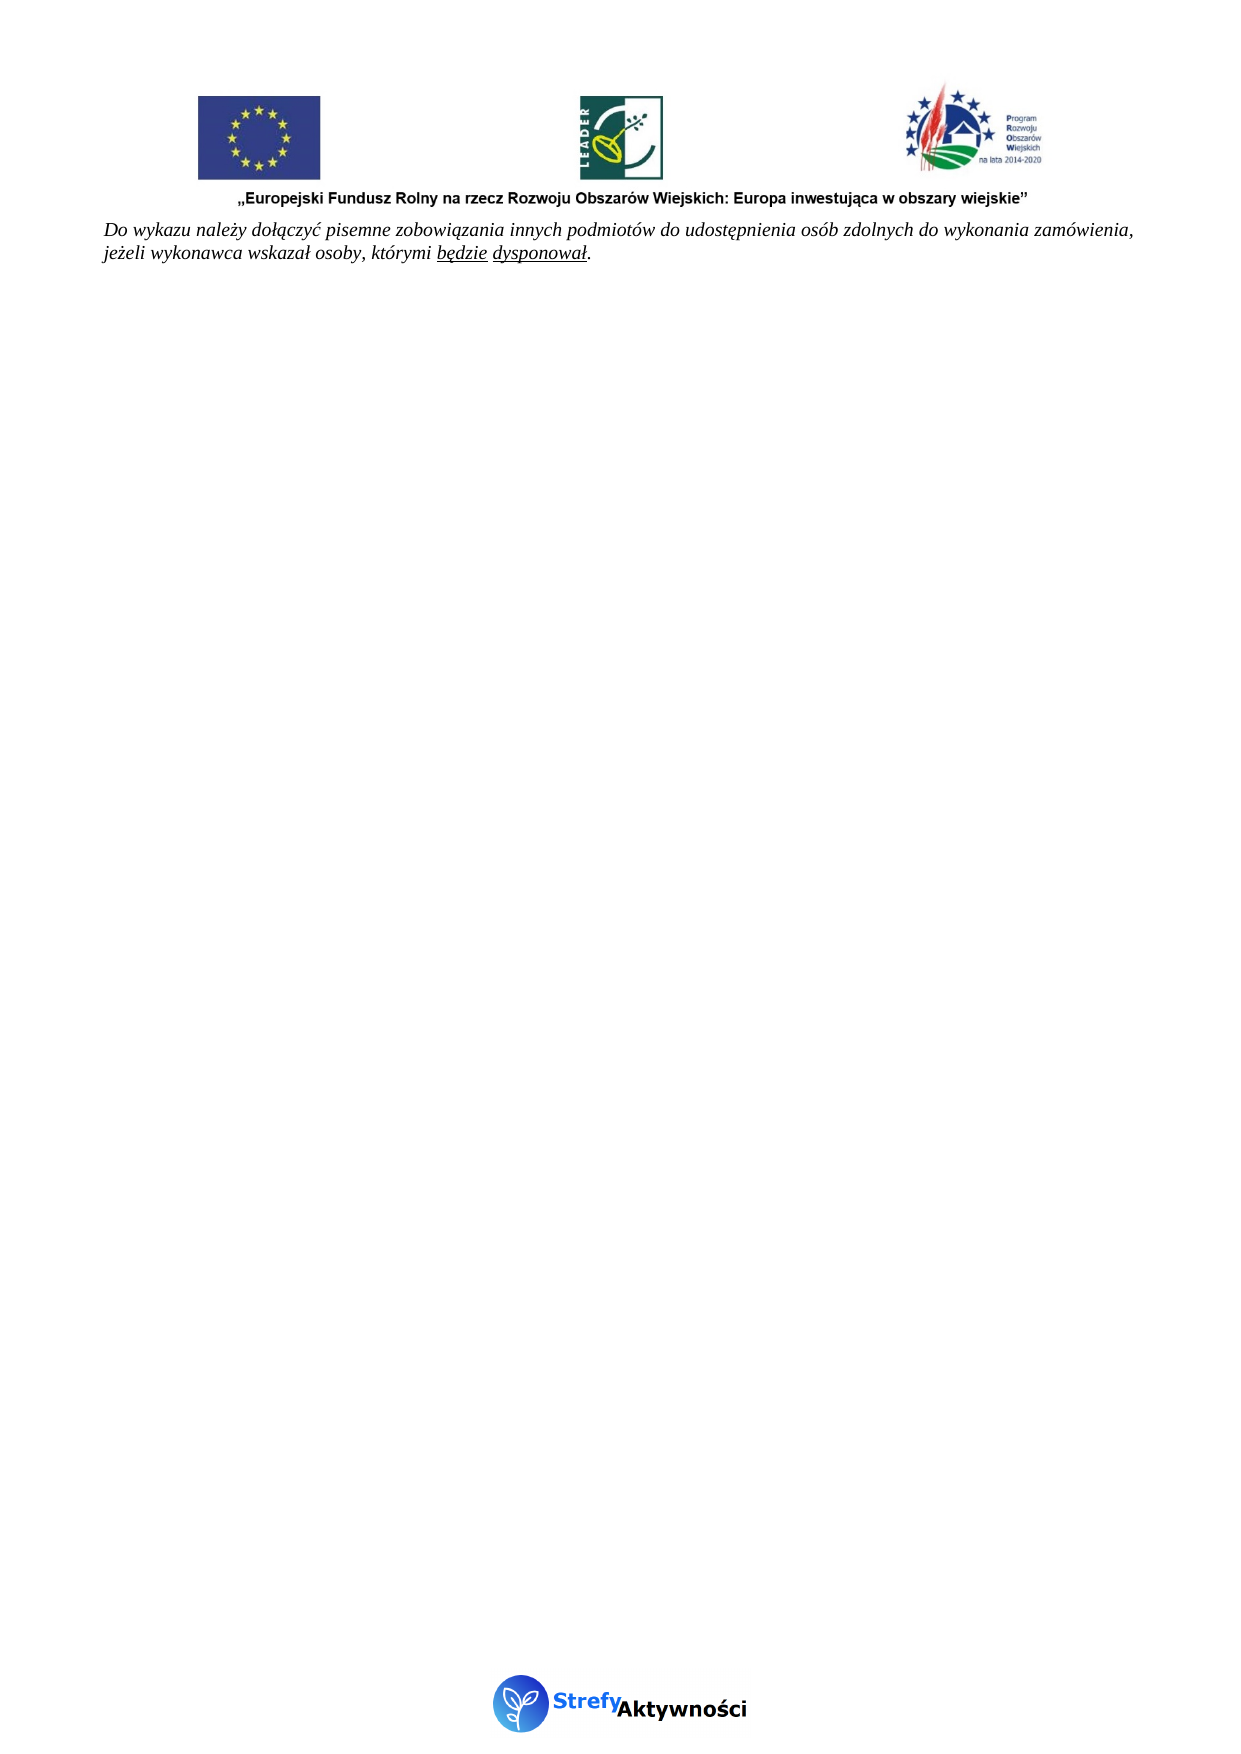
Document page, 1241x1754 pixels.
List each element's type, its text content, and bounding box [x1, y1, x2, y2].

picture [489, 1668, 751, 1738]
picture [162, 73, 1079, 218]
text Do wykazu należy dołączyć pisemne zobowiązania innych podmiotów do udostępnienia osób zdolnych do wykonania zamówienia, jeżeli wykonawca wskazał osoby, którymi będzie dysponował. [103, 218, 1137, 264]
